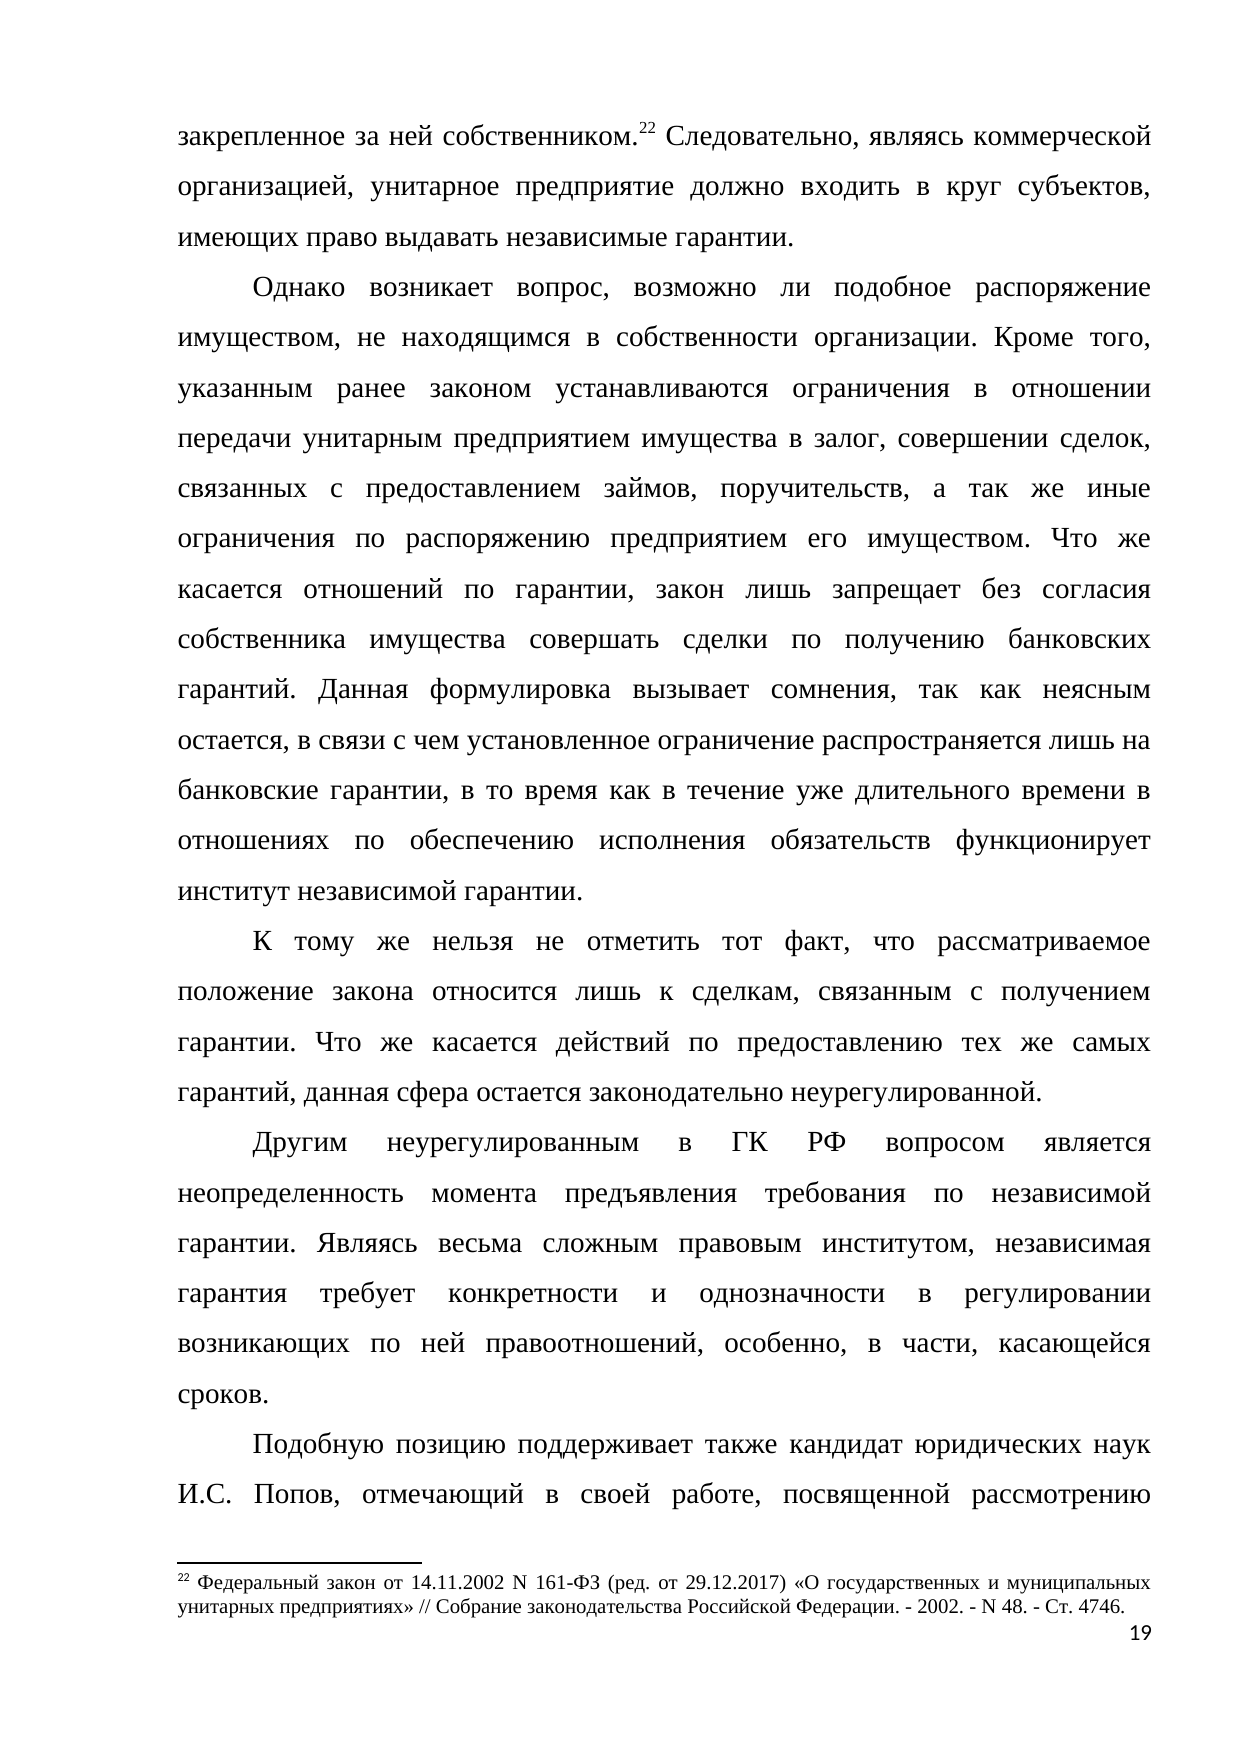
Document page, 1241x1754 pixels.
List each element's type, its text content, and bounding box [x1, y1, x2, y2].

text Однако возникает вопрос, возможно ли подобное распоряжение имуществом, не находящимся в собственности организации. Кроме того, указанным ранее законом устанавливаются ограничения в отношении передачи унитарным предприятием имущества в залог, совершении сделок, связанных с предоставлением займов, поручительств, а так же иные ограничения по распоряжению предприятием его имуществом. Что же касается отношений по гарантии, закон лишь запрещает без согласия собственника имущества совершать сделки по получению банковских гарантий. Данная формулировка вызывает сомнения, так как неясным остается, в связи с чем установленное ограничение распространяется лишь на банковские гарантии, в то время как в течение уже длительного времени в отношениях по обеспечению исполнения обязательств функционирует институт независимой гарантии. [177, 269, 1152, 906]
text Другим неурегулированным в ГК РФ вопросом является неопределенность момента предъявления требования по независимой гарантии. Являясь весьма сложным правовым институтом, независимая гарантия требует конкретности и однозначности в регулировании возникающих по ней правоотношений, особенно, в части, касающейся сроков. [177, 1124, 1152, 1409]
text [177, 1426, 1152, 1510]
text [177, 118, 1152, 252]
text К тому же нельзя не отметить тот факт, что рассматриваемое положение закона относится лишь к сделкам, связанным с получением гарантии. Что же касается действий по предоставлению тех же самых гарантий, данная сфера остается законодательно неурегулированной. [177, 923, 1152, 1108]
